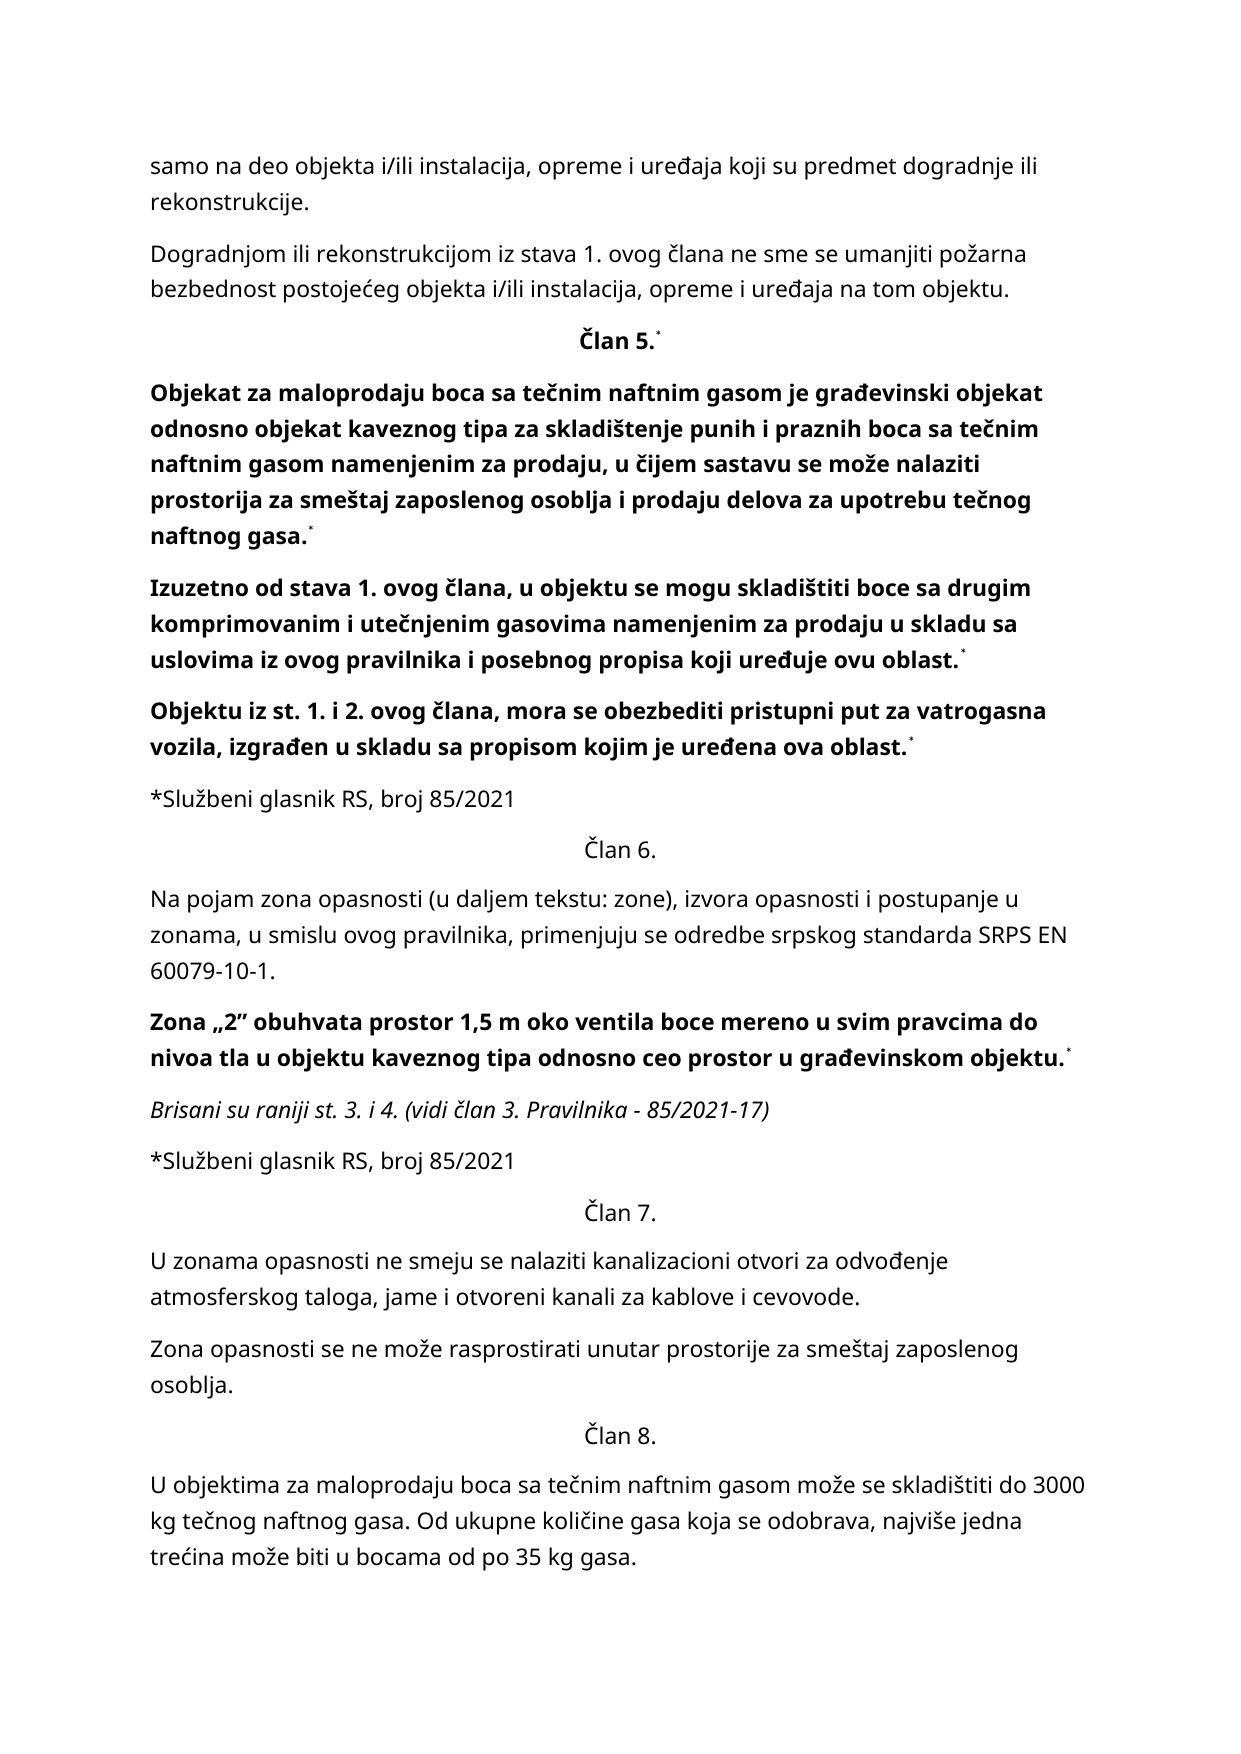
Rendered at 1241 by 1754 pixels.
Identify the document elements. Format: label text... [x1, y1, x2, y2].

text Član 6. [150, 834, 1090, 866]
text *Službeni glasnik RS, broj 85/2021 [150, 783, 1090, 814]
text Član 8. [150, 1420, 1090, 1452]
text Na pojam zona opasnosti (u dalјem tekstu: zone), izvora opasnosti i postupanje u zonama, u smislu ovog pravilnika, primenjuju se odredbe srpskog standarda SRPS EN 60079-10-1. [150, 883, 1090, 986]
text U objektima za maloprodaju boca sa tečnim naftnim gasom može se skladištiti do 3000 kg tečnog naftnog gasa. Od ukupne količine gasa koja se odobrava, najviše jedna trećina može biti u bocama od po 35 kg gasa. [150, 1469, 1090, 1572]
text Zona „2ˮ obuhvata prostor 1,5 m oko ventila boce mereno u svim pravcima do nivoa tla u objektu kaveznog tipa odnosno ceo prostor u građevinskom objektu.* [150, 1006, 1090, 1073]
text *Službeni glasnik RS, broj 85/2021 [150, 1145, 1090, 1177]
text Član 5.* [150, 325, 1090, 356]
text Član 7. [150, 1197, 1090, 1228]
text U zonama opasnosti ne smeju se nalaziti kanalizacioni otvori za odvođenje atmosferskog taloga, jame i otvoreni kanali za kablove i cevovode. [150, 1245, 1090, 1312]
text Objektu iz st. 1. i 2. ovog člana, mora se obezbediti pristupni put za vatrogasna vozila, izgrađen u skladu sa propisom kojim je uređena ova oblast.* [150, 695, 1090, 762]
text Dogradnjom ili rekonstrukcijom iz stava 1. ovog člana ne sme se umanjiti požarna bezbednost postojećeg objekta i/ili instalacija, opreme i uređaja na tom objektu. [150, 237, 1090, 305]
text Izuzetno od stava 1. ovog člana, u objektu se mogu skladištiti boce sa drugim komprimovanim i utečnjenim gasovima namenjenim za prodaju u skladu sa uslovima iz ovog pravilnika i posebnog propisa koji uređuje ovu oblast.* [150, 572, 1090, 675]
text Brisani su raniji st. 3. i 4. (vidi član 3. Pravilnika - 85/2021-17) [150, 1094, 1090, 1125]
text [150, 150, 1090, 217]
text Zona opasnosti se ne može rasprostirati unutar prostorije za smeštaj zaposlenog osoblјa. [150, 1333, 1090, 1400]
text Objekat za maloprodaju boca sa tečnim naftnim gasom je građevinski objekat odnosno objekat kaveznog tipa za skladištenje punih i praznih boca sa tečnim naftnim gasom namenjenim za prodaju, u čijem sastavu se može nalaziti prostorija za smeštaj zaposlenog osoblјa i prodaju delova za upotrebu tečnog naftnog gasa.* [150, 377, 1090, 552]
